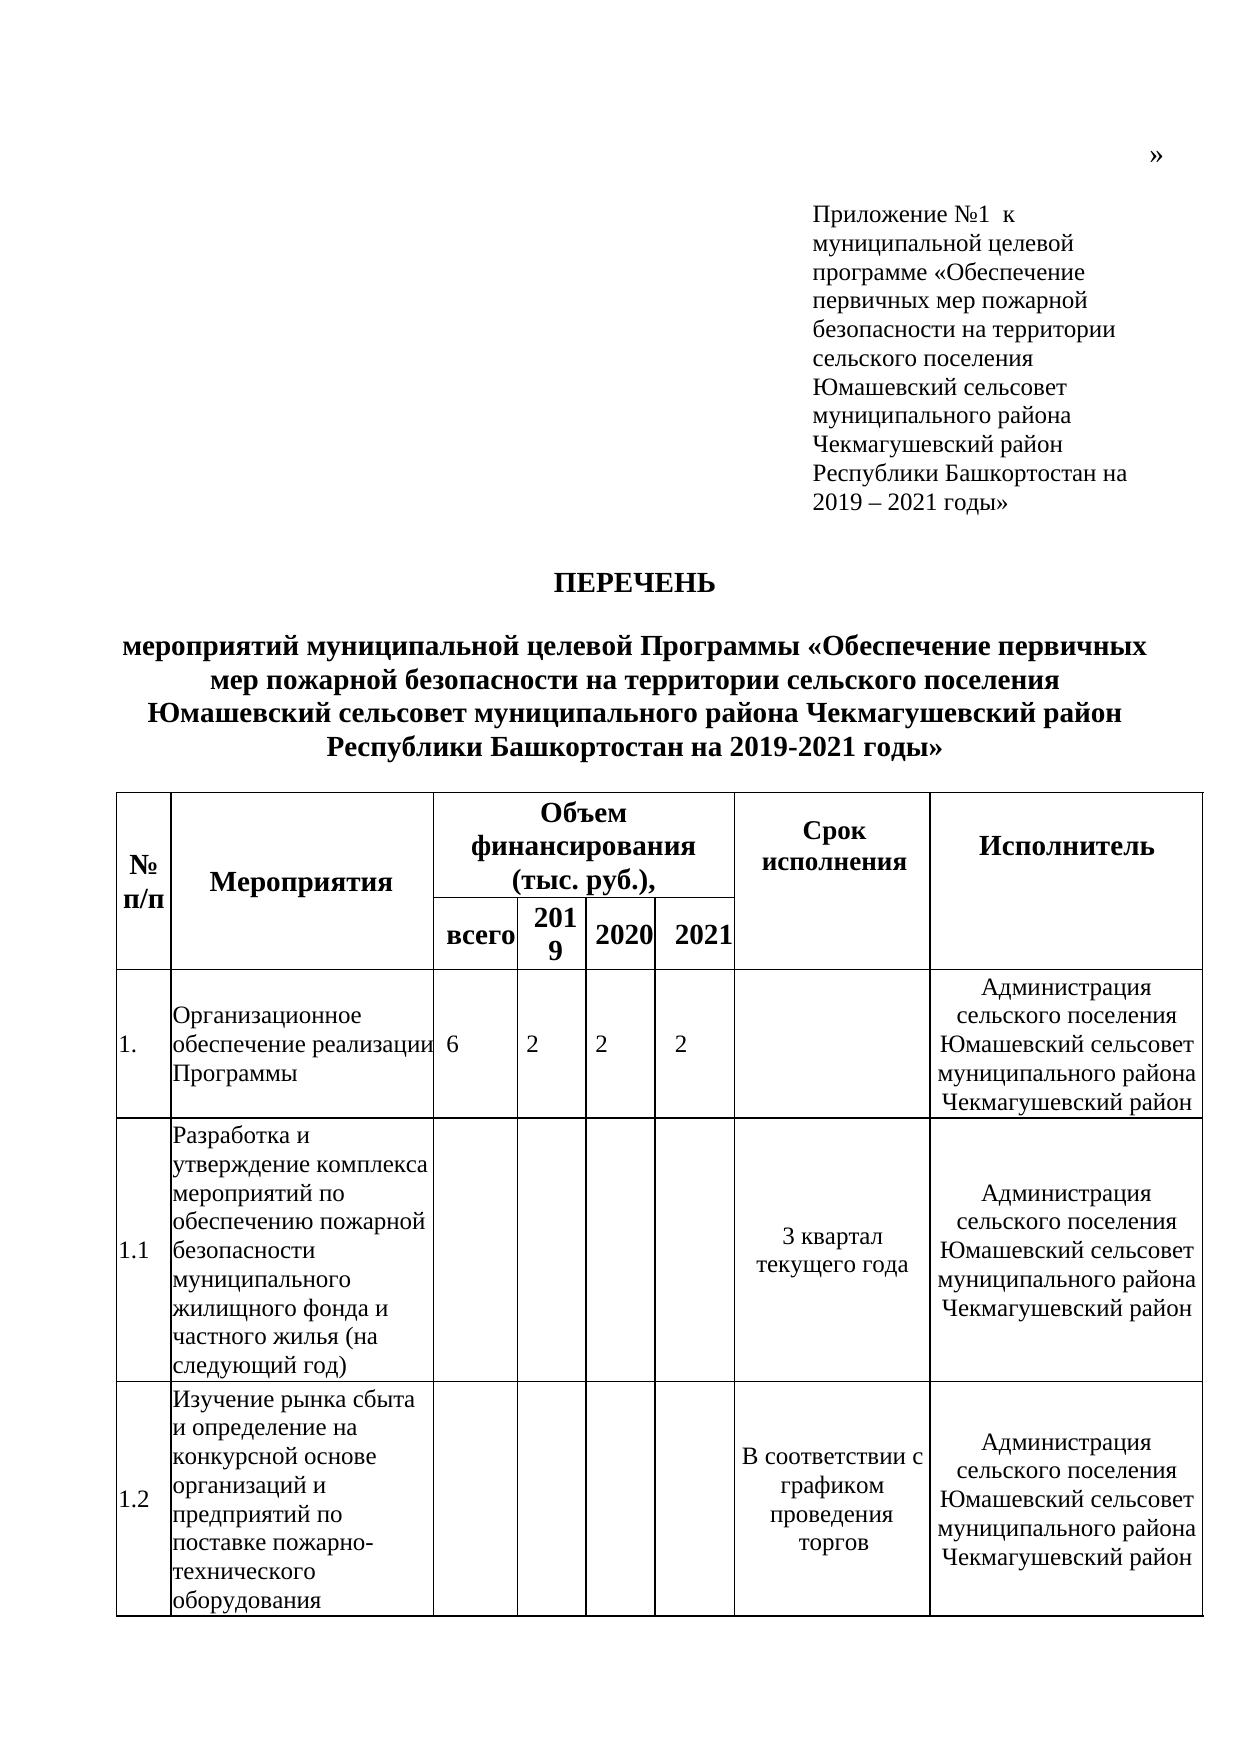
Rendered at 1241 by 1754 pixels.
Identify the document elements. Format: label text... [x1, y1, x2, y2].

table_header Мероприятия [172, 793, 433, 969]
text ПЕРЕЧЕНЬ [118, 566, 1152, 599]
table_cell [735, 970, 929, 1117]
table_cell [434, 1119, 517, 1381]
table_cell 2 [518, 970, 585, 1117]
table_cell 1.1 [117, 1119, 170, 1381]
table_cell 2020 [587, 898, 654, 969]
table_cell [587, 1119, 654, 1381]
text мероприятий муниципальной целевой Программы «Обеспечение первичных мер пожарной безопасности на территории сельского поселения Юмашевский сельсовет муниципального района Чекмагушевский район Республики Башкортостан на 2019-2021 годы» [118, 628, 1152, 762]
table_cell 2 [656, 970, 734, 1117]
table_cell Администрация сельского поселения Юмашевский сельсовет муниципального района Чекмагушевский район [931, 1119, 1202, 1381]
table_cell [931, 897, 1202, 969]
table_header Исполнитель [931, 793, 1202, 897]
text Приложение №1 к муниципальной целевой программе «Обеспечение первичных мер пожарной безопасности на территории сельского поселения Юмашевский сельсовет муниципального района Чекмагушевский район Республики Башкортостан на 2019 – 2021 годы» [812, 199, 1152, 516]
table_cell [656, 1382, 734, 1615]
table_cell 3 квартал текущего года [735, 1119, 929, 1381]
table_header № п/п [117, 793, 170, 969]
text » [1149, 137, 1240, 170]
table_cell всего [434, 898, 517, 969]
table_cell [434, 1382, 517, 1615]
table_cell 6 [434, 970, 517, 1117]
table_header Срок исполнения [735, 793, 929, 897]
table_cell Изучение рынка сбыта и определение на конкурсной основе организаций и предприятий по поставке пожарно-технического оборудования [172, 1382, 433, 1615]
table_cell В соответствии с графиком проведения торгов [735, 1382, 929, 1615]
table_cell 1. [117, 970, 170, 1117]
table_cell 1.2 [117, 1382, 170, 1615]
table_cell 2019 [518, 898, 585, 969]
table_cell [518, 1119, 585, 1381]
table_cell 2021 [656, 898, 734, 969]
table_cell [735, 897, 929, 969]
table_cell Организационное обеспечение реализации Программы [172, 970, 433, 1117]
table_cell Администрация сельского поселения Юмашевский сельсовет муниципального района Чекмагушевский район [931, 970, 1202, 1117]
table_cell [931, 1382, 1202, 1615]
table_cell [587, 1382, 654, 1615]
table_header Объем финансирования (тыс. руб.), [434, 793, 734, 897]
table_cell [656, 1119, 734, 1381]
table_cell 2 [587, 970, 654, 1117]
table_cell [518, 1382, 585, 1615]
table_cell Разработка и утверждение комплекса мероприятий по обеспечению пожарной безопасности муниципального жилищного фонда и частного жилья (на следующий год) [172, 1119, 433, 1381]
